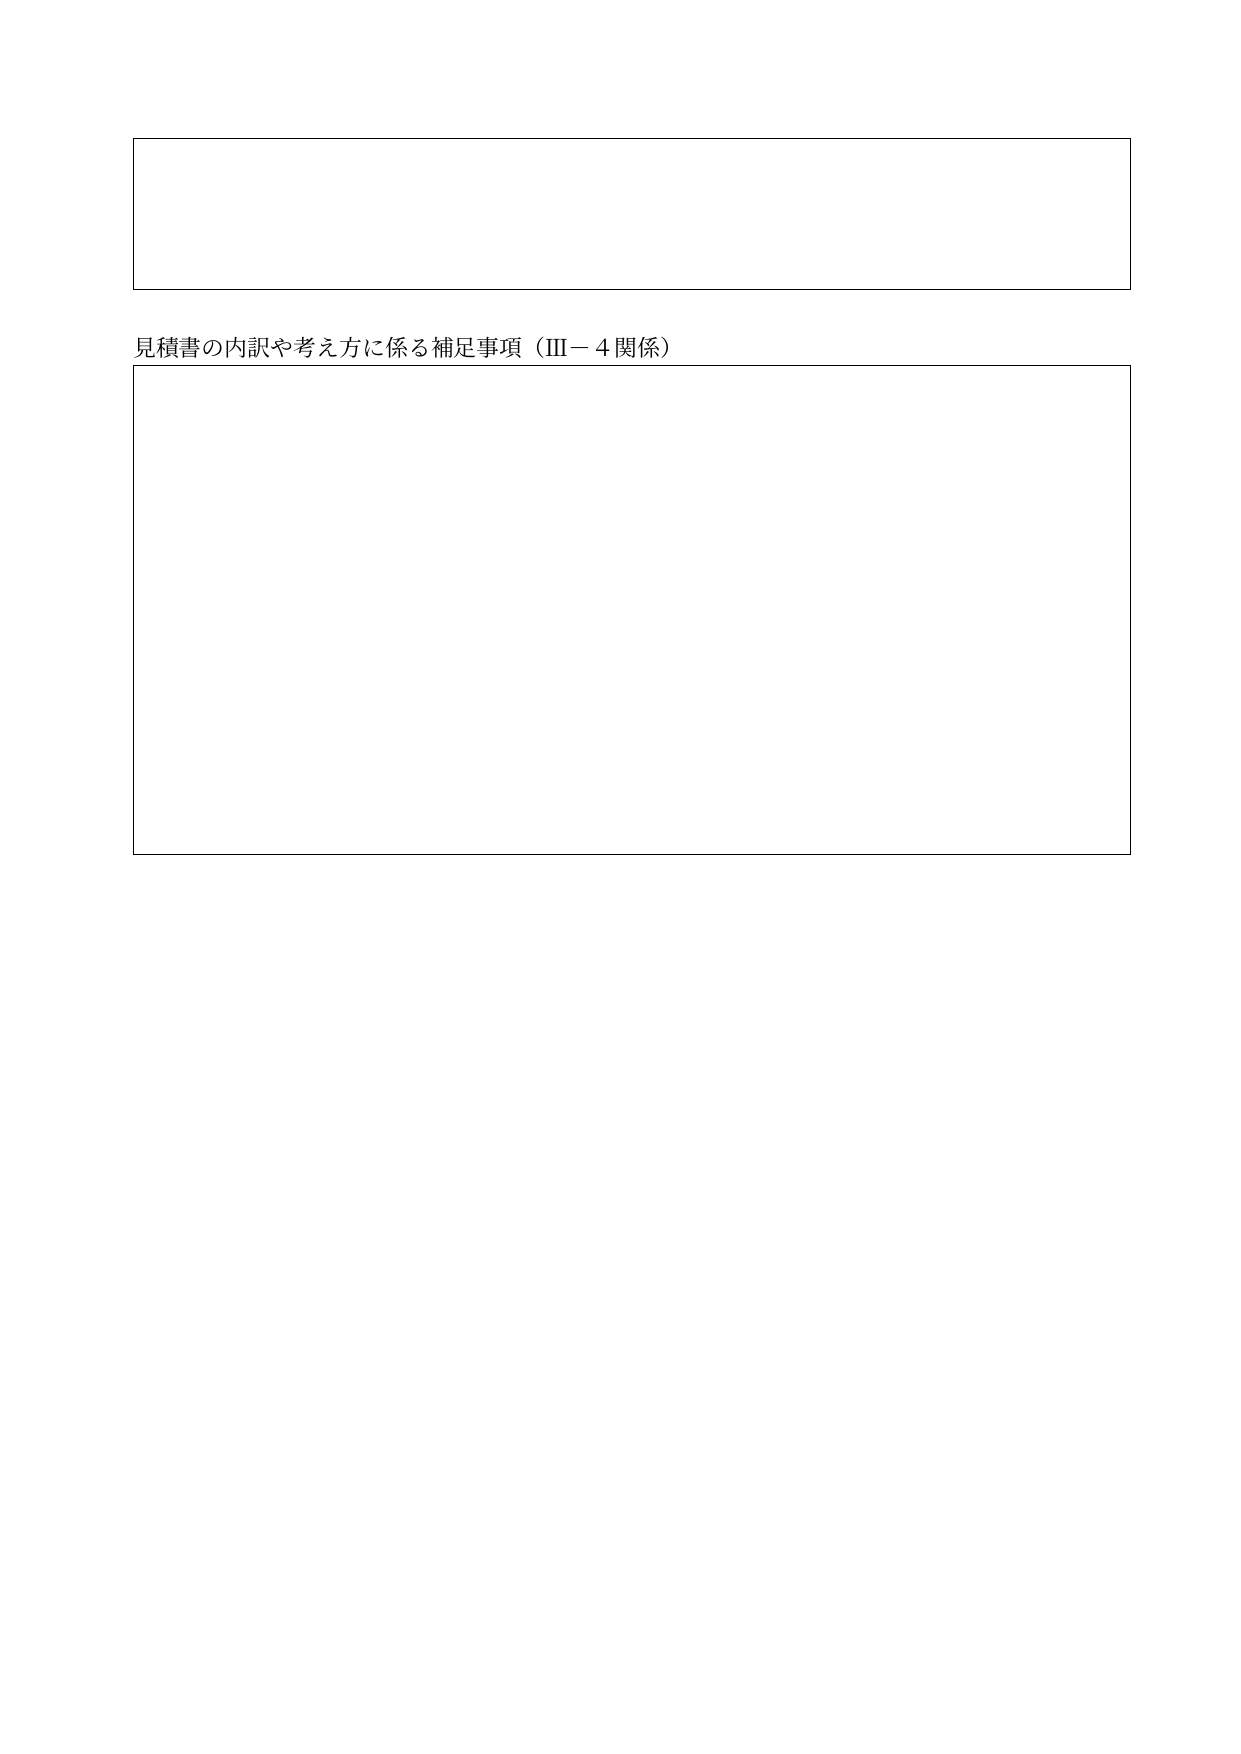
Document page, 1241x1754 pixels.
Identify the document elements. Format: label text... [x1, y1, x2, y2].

table_header [134, 139, 1130, 289]
table_header [134, 366, 1130, 854]
text 見積書の内訳や考え方に係る補足事項（Ⅲ－４関係） [133, 328, 1063, 365]
